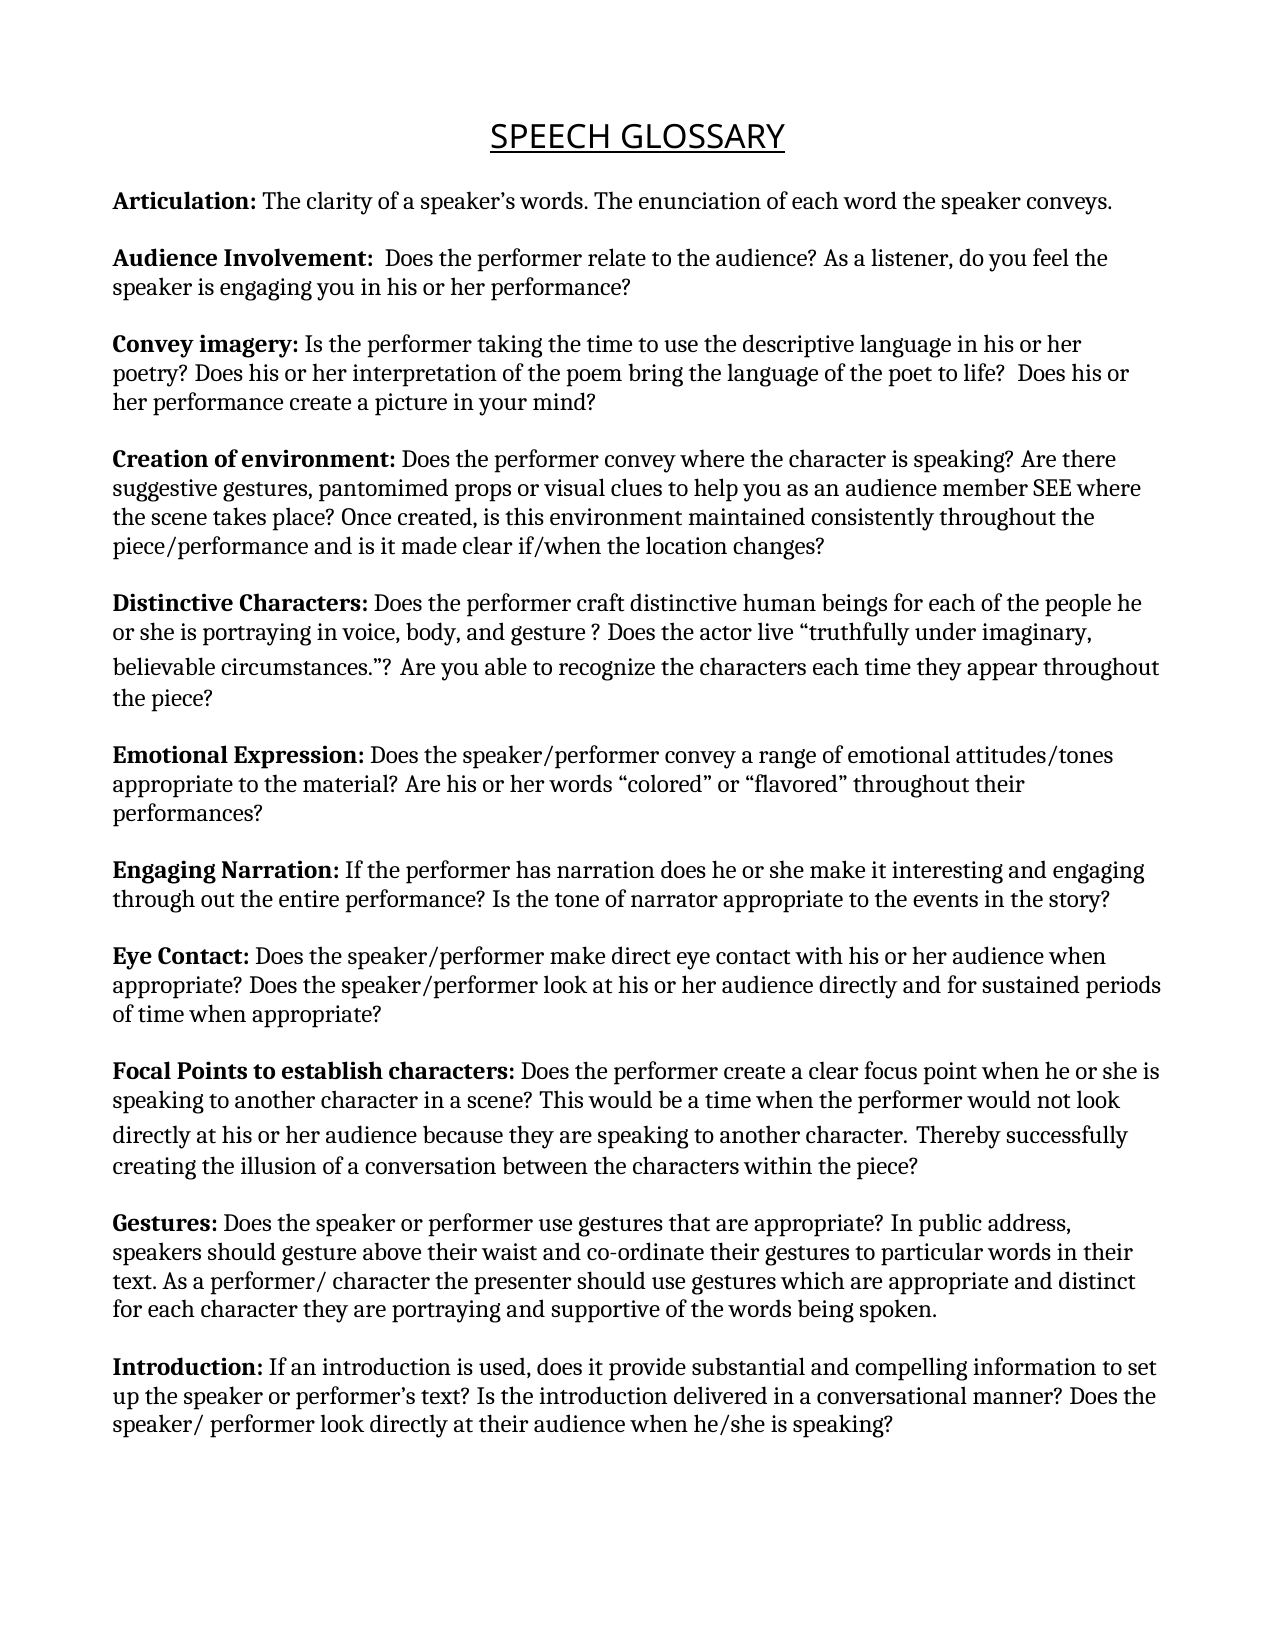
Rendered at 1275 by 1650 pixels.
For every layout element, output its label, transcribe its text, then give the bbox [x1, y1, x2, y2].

text Audience Involvement: Does the performer relate to the audience? As a listener, do you feel the speaker is engaging you in his or her performance? [112, 244, 1162, 302]
text Eye Contact: Does the speaker/performer make direct eye contact with his or her audience when appropriate? Does the speaker/performer look at his or her audience directly and for sustained periods of time when appropriate? [112, 942, 1162, 1028]
text SPEECH GLOSSARY [112, 112, 1162, 158]
text Articulation: The clarity of a speaker’s words. The enunciation of each word the speaker conveys. [112, 187, 1162, 215]
text Gestures: Does the speaker or performer use gestures that are appropriate? In public address, speakers should gesture above their waist and co-ordinate their gestures to particular words in their text. As a performer/ character the presenter should use gestures which are appropriate and distinct for each character they are portraying and supportive of the words being spoken. [112, 1209, 1162, 1324]
text Creation of environment: Does the performer convey where the character is speaking? Are there suggestive gestures, pantomimed props or visual clues to help you as an audience member SEE where the scene takes place? Once created, is this environment maintained consistently throughout the piece/performance and is it made clear if/when the location changes? [112, 445, 1162, 560]
text Emotional Expression: Does the speaker/performer convey a range of emotional attitudes/tones appropriate to the material? Are his or her words “colored” or “flavored” throughout their performances? [112, 741, 1162, 827]
text Distinctive Characters: Does the performer craft distinctive human beings for each of the people he or she is portraying in voice, body, and gesture ? Does the actor live “truthfully under imaginary, believable circumstances.”? Are you able to recognize the characters each time they appear throughout the piece? [112, 589, 1162, 712]
text Convey imagery: Is the performer taking the time to use the descriptive language in his or her poetry? Does his or her interpretation of the poem bring the language of the poet to life? Does his or her performance create a picture in your mind? [112, 330, 1162, 417]
text Introduction: If an introduction is used, does it provide substantial and compelling information to set up the speaker or performer’s text? Is the introduction delivered in a conversational manner? Does the speaker/ performer look directly at their audience when he/she is speaking? [112, 1353, 1162, 1439]
text Engaging Narration: If the performer has narration does he or she make it interesting and engaging through out the entire performance? Is the tone of narrator appropriate to the events in the story? [112, 856, 1162, 913]
text Focal Points to establish characters: Does the performer create a clear focus point when he or she is speaking to another character in a scene? This would be a time when the performer would not look directly at his or her audience because they are speaking to another character. Thereby successfully creating the illusion of a conversation between the characters within the piece? [112, 1057, 1162, 1180]
